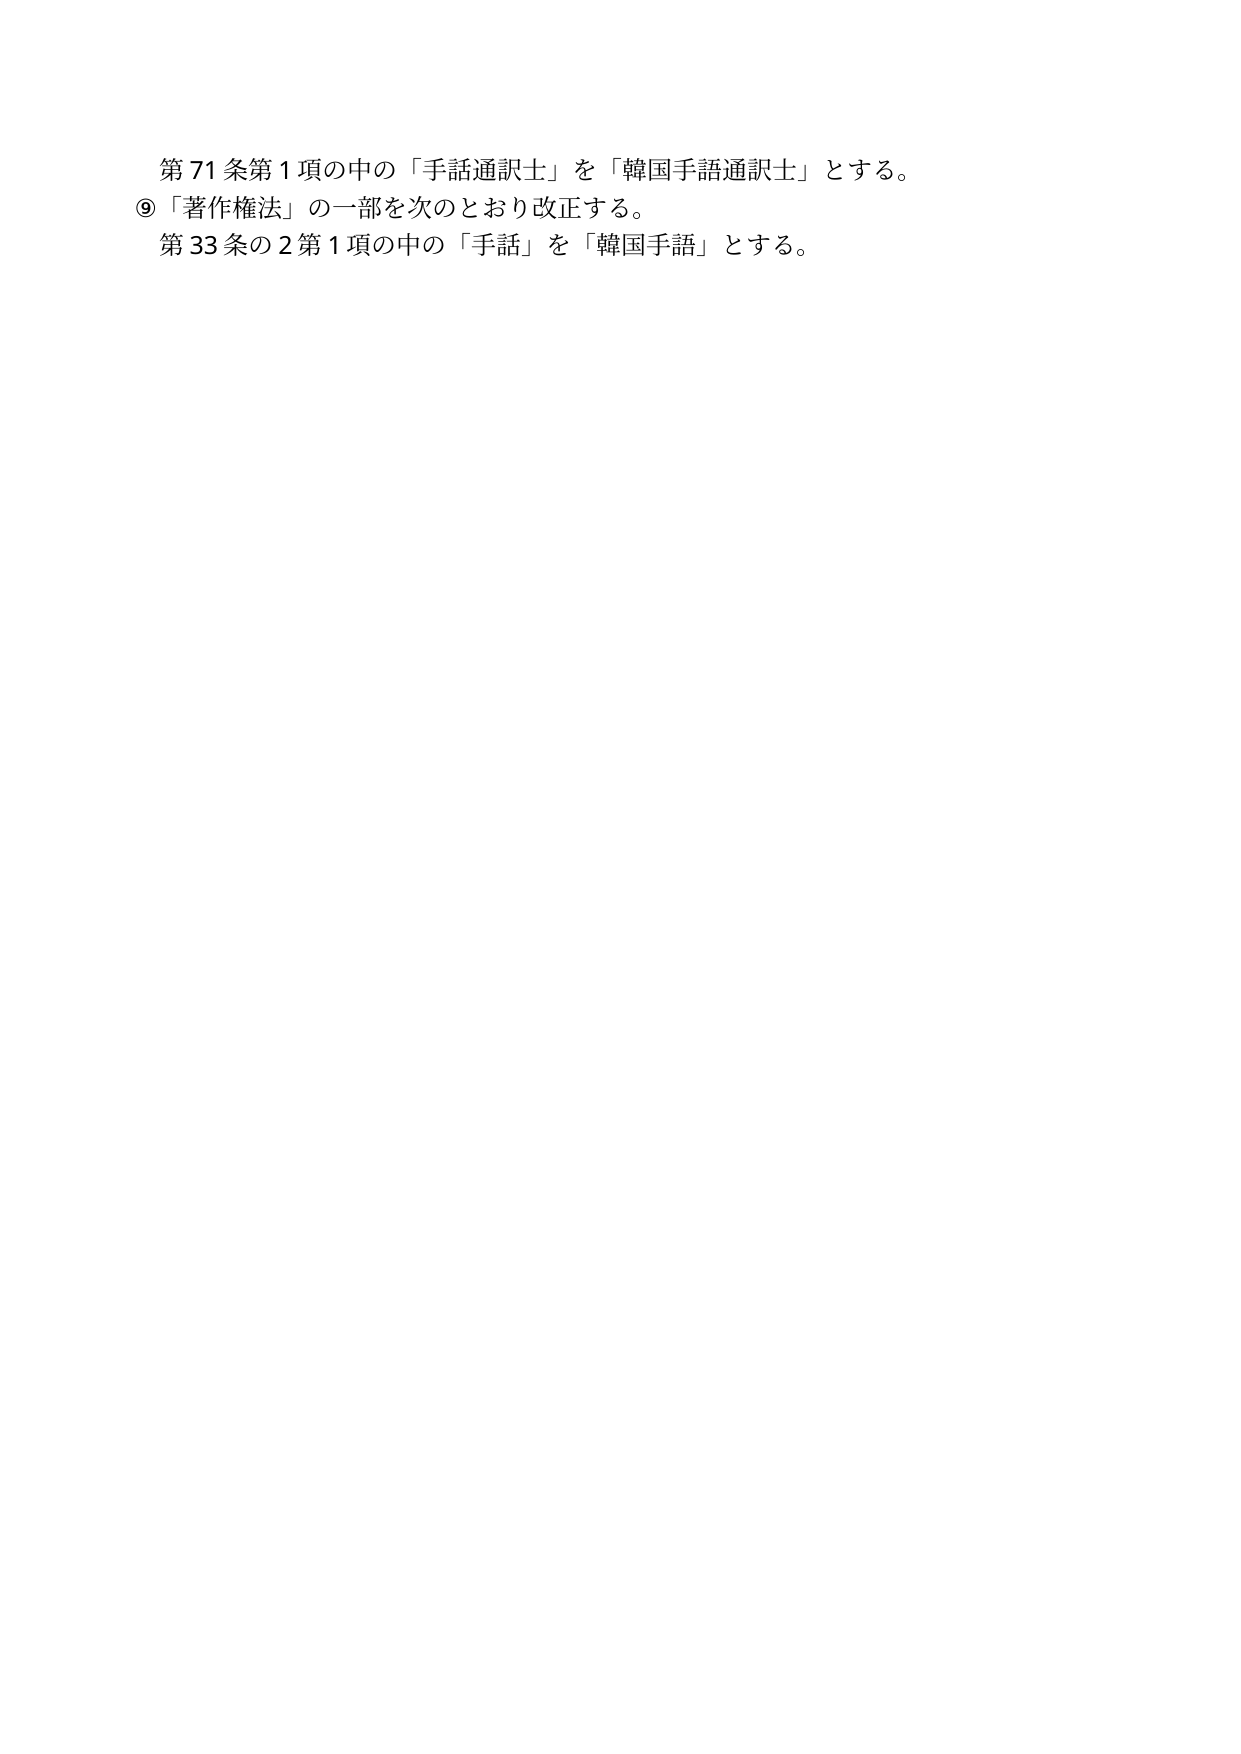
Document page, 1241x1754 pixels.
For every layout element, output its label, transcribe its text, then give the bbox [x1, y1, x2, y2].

text 第33条の2第1項の中の「手話」を「韓国手語」とする。 [134, 225, 1128, 262]
text ⑨「著作権法」の一部を次のとおり改正する。 [134, 187, 1128, 225]
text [134, 150, 1128, 187]
